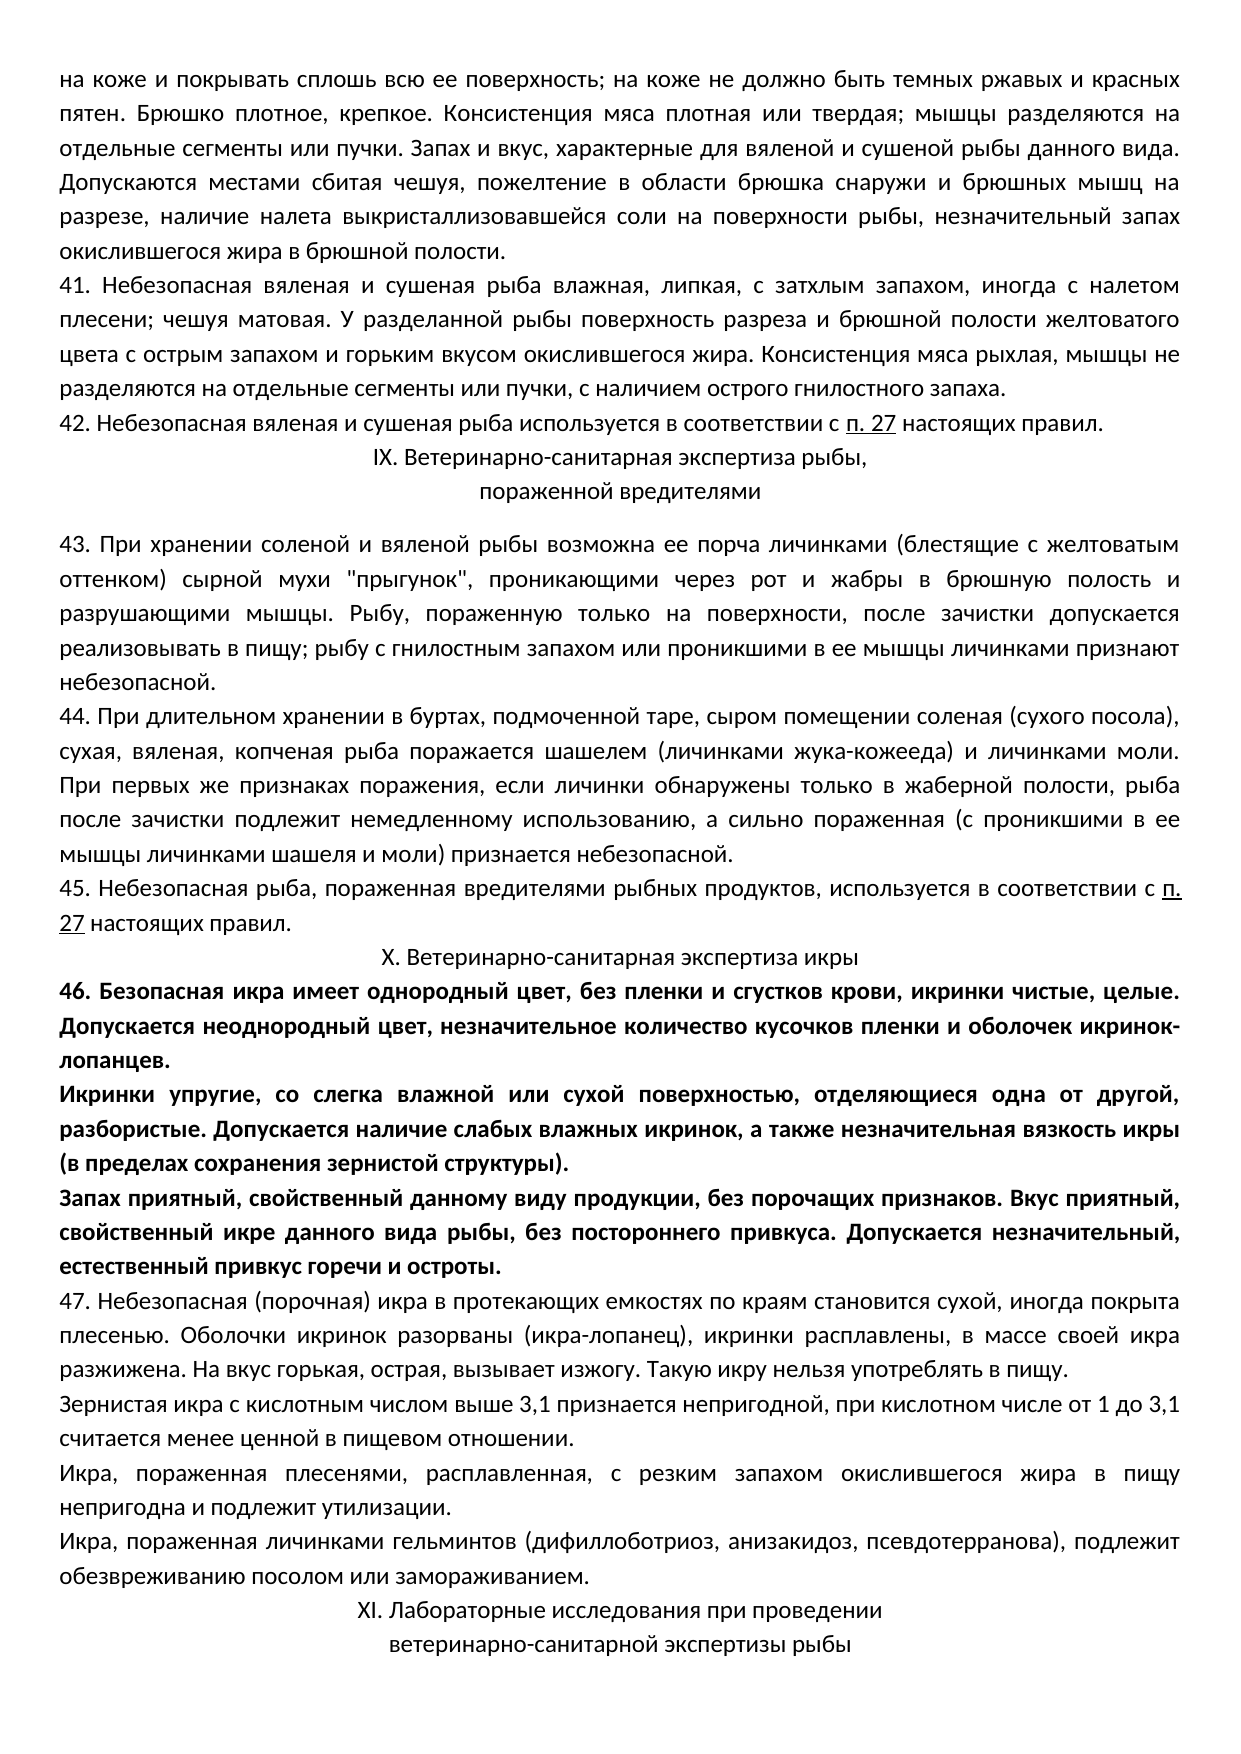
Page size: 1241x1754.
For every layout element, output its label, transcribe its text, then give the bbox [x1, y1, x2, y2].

text Икра, пораженная личинками гельминтов (дифиллоботриоз, анизакидоз, псевдотерранова), подлежит обезвреживанию посолом или замораживанием. [59, 1522, 1181, 1590]
text 46. Безопасная икра имеет однородный цвет, без пленки и сгустков крови, икринки чистые, целые. Допускается неоднородный цвет, незначительное количество кусочков пленки и оболочек икринок-лопанцев. [59, 972, 1181, 1075]
text Зернистая икра с кислотным числом выше 3,1 признается непригодной, при кислотном числе от 1 до 3,1 считается менее ценной в пищевом отношении. [59, 1384, 1181, 1453]
text 41. Небезопасная вяленая и сушеная рыба влажная, липкая, с затхлым запахом, иногда с налетом плесени; чешуя матовая. У разделанной рыбы поверхность разреза и брюшной полости желтоватого цвета с острым запахом и горьким вкусом окислившегося жира. Консистенция мяса рыхлая, мышцы не разделяются на отдельные сегменты или пучки, с наличием острого гнилостного запаха. [59, 265, 1181, 403]
text 44. При длительном хранении в буртах, подмоченной таре, сыром помещении соленая (сухого посола), сухая, вяленая, копченая рыба поражается шашелем (личинками жука-кожееда) и личинками моли. При первых же признаках поражения, если личинки обнаружены только в жаберной полости, рыба после зачистки подлежит немедленному использованию, а сильно пораженная (с проникшими в ее мышцы личинками шашеля и моли) признается небезопасной. [59, 697, 1181, 868]
text 47. Небезопасная (порочная) икра в протекающих емкостях по краям становится сухой, иногда покрыта плесенью. Оболочки икринок разорваны (икра-лопанец), икринки расплавлены, в массе своей икра разжижена. На вкус горькая, острая, вызывает изжогу. Такую икру нельзя употреблять в пищу. [59, 1281, 1181, 1384]
text Запах приятный, свойственный данному виду продукции, без порочащих признаков. Вкус приятный, свойственный икре данного вида рыбы, без постороннего привкуса. Допускается незначительный, естественный привкус горечи и остроты. [59, 1178, 1181, 1281]
text ветеринарно-санитарной экспертизы рыбы [59, 1625, 1181, 1659]
text XI. Лабораторные исследования при проведении [59, 1590, 1181, 1625]
text 43. При хранении соленой и вяленой рыбы возможна ее порча личинками (блестящие с желтоватым оттенком) сырной мухи "прыгунок", проникающими через рот и жабры в брюшную полость и разрушающими мышцы. Рыбу, пораженную только на поверхности, после зачистки допускается реализовывать в пищу; рыбу с гнилостным запахом или проникшими в ее мышцы личинками признают небезопасной. [59, 525, 1181, 697]
text X. Ветеринарно-санитарная экспертиза икры [59, 937, 1181, 972]
text 42. Небезопасная вяленая и сушеная рыба используется в соответствии с п. 27 настоящих правил. [59, 403, 1181, 437]
text Икринки упругие, со слегка влажной или сухой поверхностью, отделяющиеся одна от другой, разбористые. Допускается наличие слабых влажных икринок, а также незначительная вязкость икры (в пределах сохранения зернистой структуры). [59, 1075, 1181, 1178]
text Икра, пораженная плесенями, расплавленная, с резким запахом окислившегося жира в пищу непригодна и подлежит утилизации. [59, 1453, 1181, 1522]
text пораженной вредителями [59, 472, 1181, 506]
text IX. Ветеринарно-санитарная экспертиза рыбы, [59, 437, 1181, 472]
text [59, 59, 1181, 265]
text 45. Небезопасная рыба, пораженная вредителями рыбных продуктов, используется в соответствии с п. 27 настоящих правил. [59, 868, 1181, 937]
